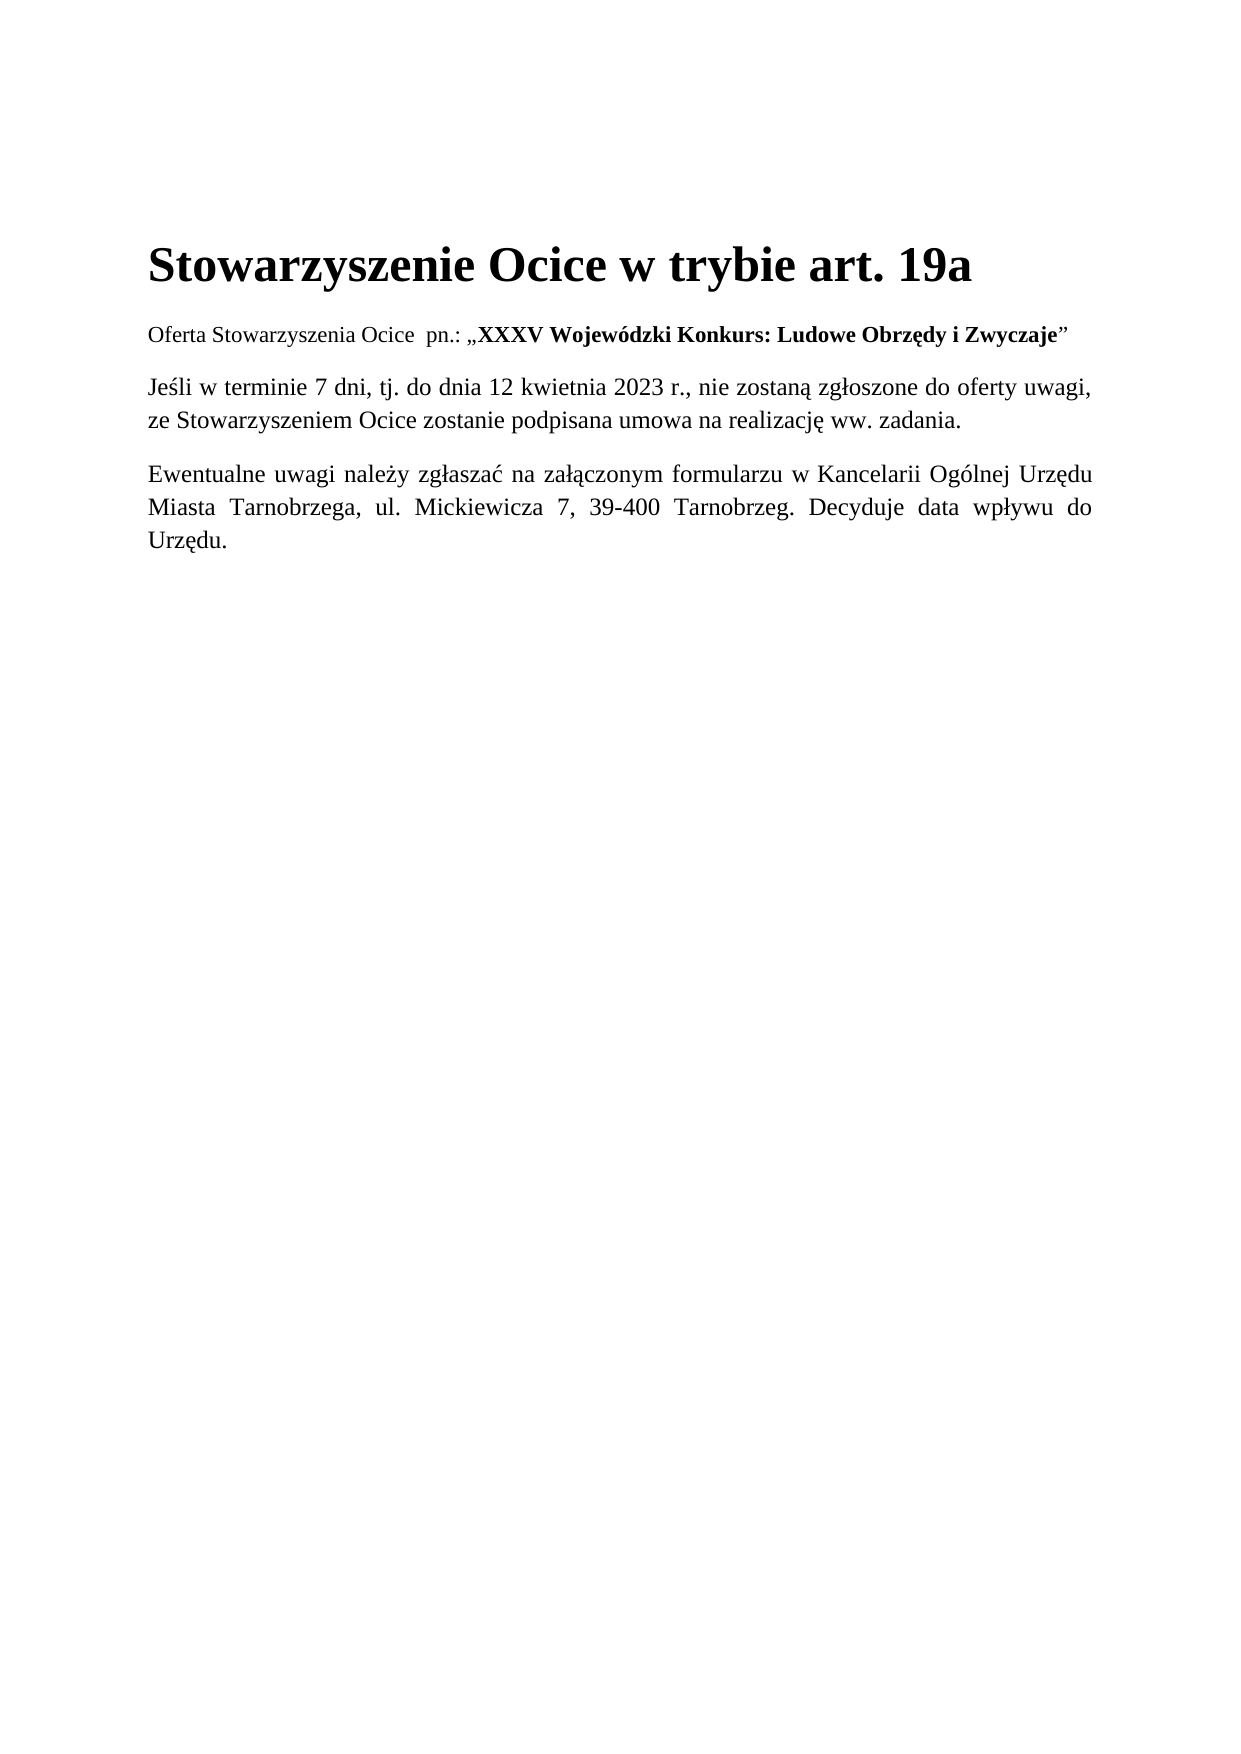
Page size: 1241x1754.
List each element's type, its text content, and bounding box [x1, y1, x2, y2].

text Ewentualne uwagi należy zgłaszać na załączonym formularzu w Kancelarii Ogólnej Urzędu Miasta Tarnobrzega, ul. Mickiewicza 7, 39-400 Tarnobrzeg. Decyduje data wpływu do Urzędu. [148, 459, 1093, 554]
text Stowarzyszenie Ocice w trybie art. 19a [148, 234, 1093, 292]
text Jeśli w terminie 7 dni, tj. do dnia 12 kwietnia 2023 r., nie zostaną zgłoszone do oferty uwagi, ze Stowarzyszeniem Ocice zostanie podpisana umowa na realizację ww. zadania. [148, 372, 1093, 434]
text Oferta Stowarzyszenia Ocice pn.: „XXXV Wojewódzki Konkurs: Ludowe Obrzędy i Zwyczaje” [148, 321, 1093, 348]
